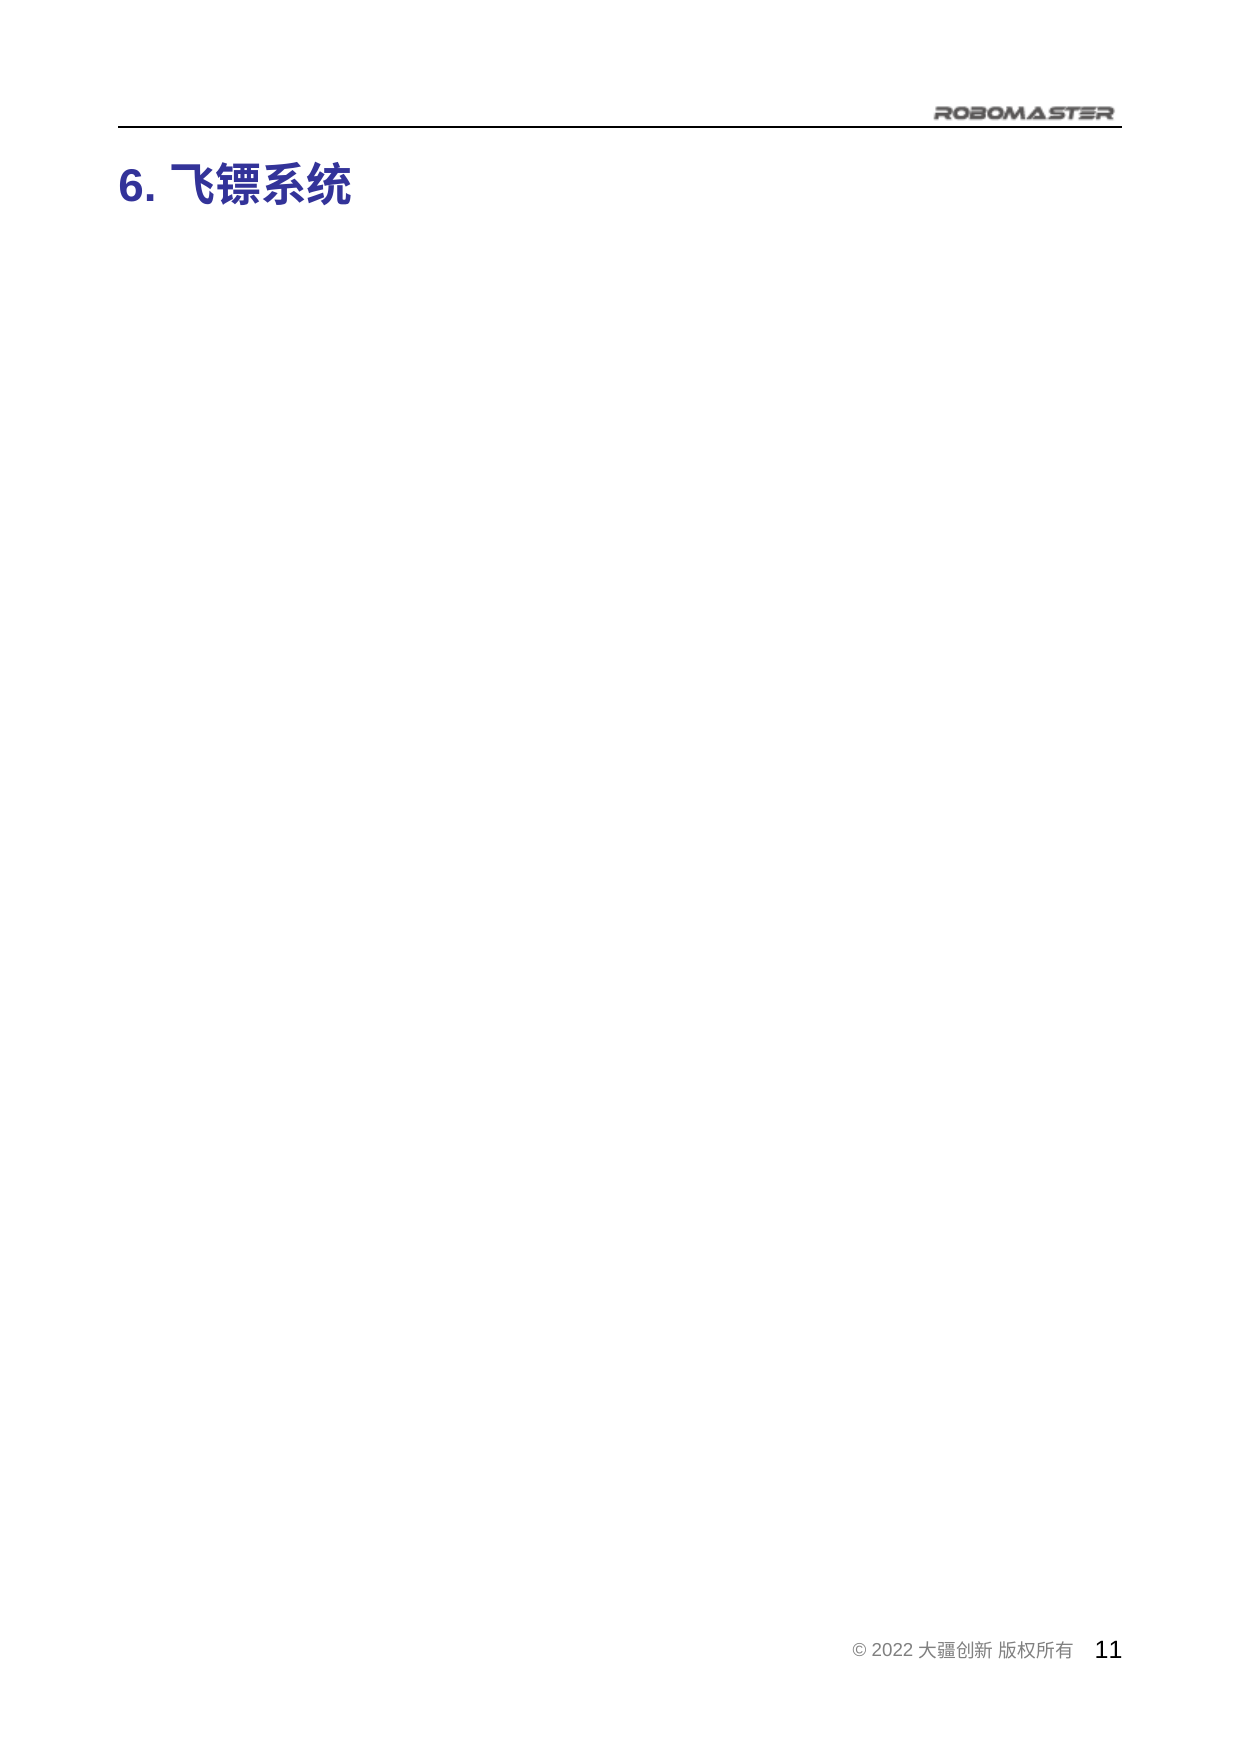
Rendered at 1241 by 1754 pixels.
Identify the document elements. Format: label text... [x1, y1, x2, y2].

picture [931, 102, 1123, 124]
subtitle 飞镖系统 [118, 148, 1122, 215]
